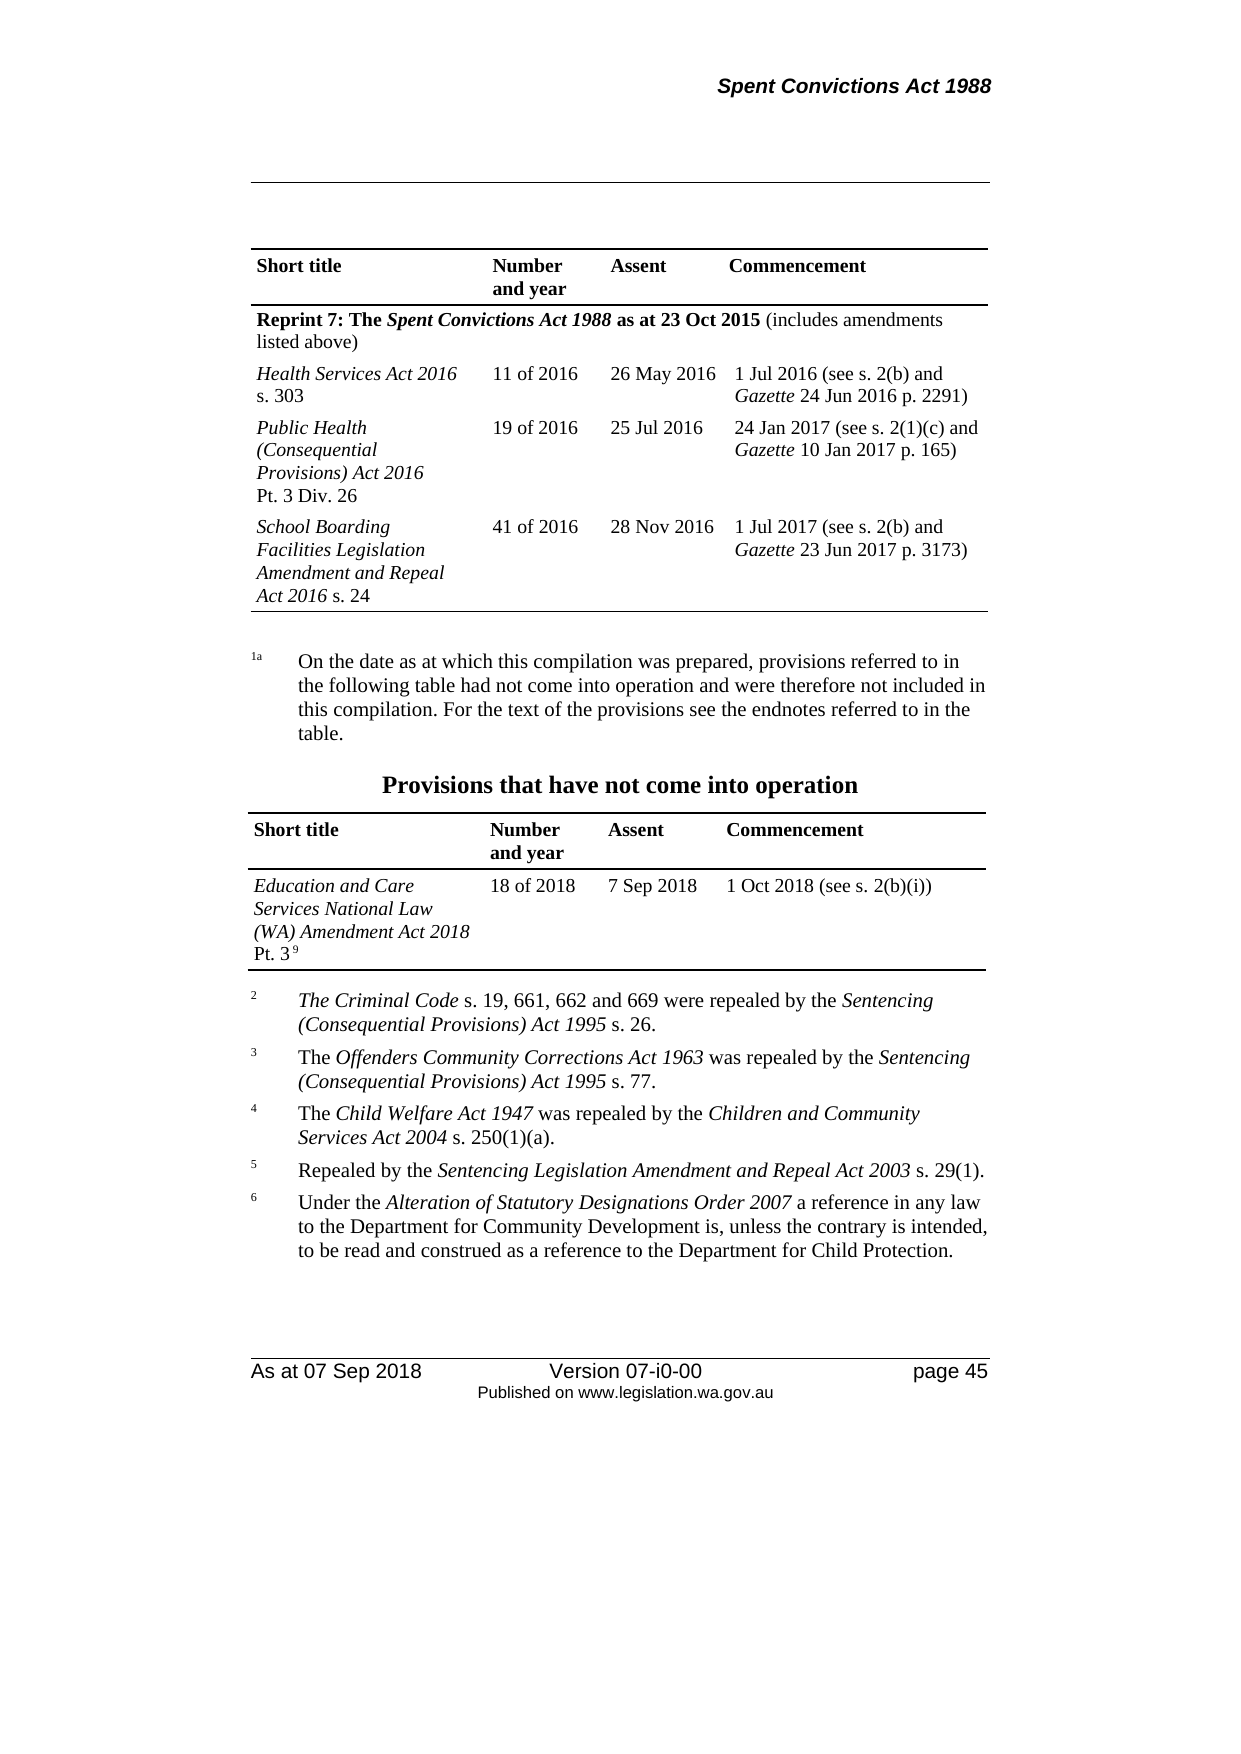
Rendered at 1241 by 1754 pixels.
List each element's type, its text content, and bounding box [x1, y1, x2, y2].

text 6 Under the Alteration of Statutory Designations Order 2007 a reference in any law to the Department for Community Development is, unless the contrary is intended, to be read and construed as a reference to the Department for Child Protection. [251, 1190, 990, 1262]
subtitle Provisions that have not come into operation [251, 770, 990, 799]
table_cell 41 of 2016 [486, 511, 604, 611]
table_header Short title [248, 814, 484, 868]
table_header Commencement [723, 250, 988, 303]
text 2 The Criminal Code s. 19, 661, 662 and 669 were repealed by the Sentencing (Consequential Provisions) Act 1995 s. 26. [251, 988, 990, 1036]
table_header Number and year [484, 814, 602, 868]
text 3 The Offenders Community Corrections Act 1963 was repealed by the Sentencing (Consequential Provisions) Act 1995 s. 77. [251, 1044, 990, 1093]
table_cell Reprint 7: The Spent Convictions Act 1988 as at 23 Oct 2015 (includes amendments listed above) [251, 306, 988, 357]
table_cell 28 Nov 2016 [605, 511, 728, 611]
table_cell 1 Jul 2016 (see s. 2(b) and Gazette 24 Jun 2016 p. 2291) [729, 358, 988, 411]
table_cell 7 Sep 2018 [602, 870, 720, 969]
text 4 The Child Welfare Act 1947 was repealed by the Children and Community Services Act 2004 s. 250(1)(a). [251, 1101, 990, 1149]
table_cell 11 of 2016 [486, 358, 604, 411]
table_header Commencement [720, 814, 986, 868]
table_header Number and year [486, 250, 604, 303]
table_header Short title [251, 250, 486, 303]
table_cell 18 of 2018 [484, 870, 602, 969]
table_cell Education and Care Services National Law (WA) Amendment Act 2018 Pt. 3 9 [248, 870, 484, 969]
table_header Assent [605, 250, 723, 303]
table_cell 26 May 2016 [605, 358, 728, 411]
table_cell Health Services Act 2016 s. 303 [251, 358, 486, 411]
table_cell 24 Jan 2017 (see s. 2(1)(c) and Gazette 10 Jan 2017 p. 165) [729, 411, 988, 511]
table_cell 1 Oct 2018 (see s. 2(b)(i)) [720, 870, 986, 969]
text 5 Repealed by the Sentencing Legislation Amendment and Repeal Act 2003 s. 29(1). [251, 1157, 990, 1182]
table_cell School Boarding Facilities Legislation Amendment and Repeal Act 2016 s. 24 [251, 511, 486, 611]
table_cell 25 Jul 2016 [605, 411, 728, 511]
text 1a On the date as at which this compilation was prepared, provisions referred to in the following table had not come into operation and were therefore not included in this compilation. For the text of the provisions see the endnotes referred to in the table. [251, 649, 990, 745]
table_cell 1 Jul 2017 (see s. 2(b) and Gazette 23 Jun 2017 p. 3173) [729, 511, 988, 611]
table_cell 19 of 2016 [486, 411, 604, 511]
table_cell Public Health (Consequential Provisions) Act 2016 Pt. 3 Div. 26 [251, 411, 486, 511]
table_header Assent [602, 814, 720, 868]
